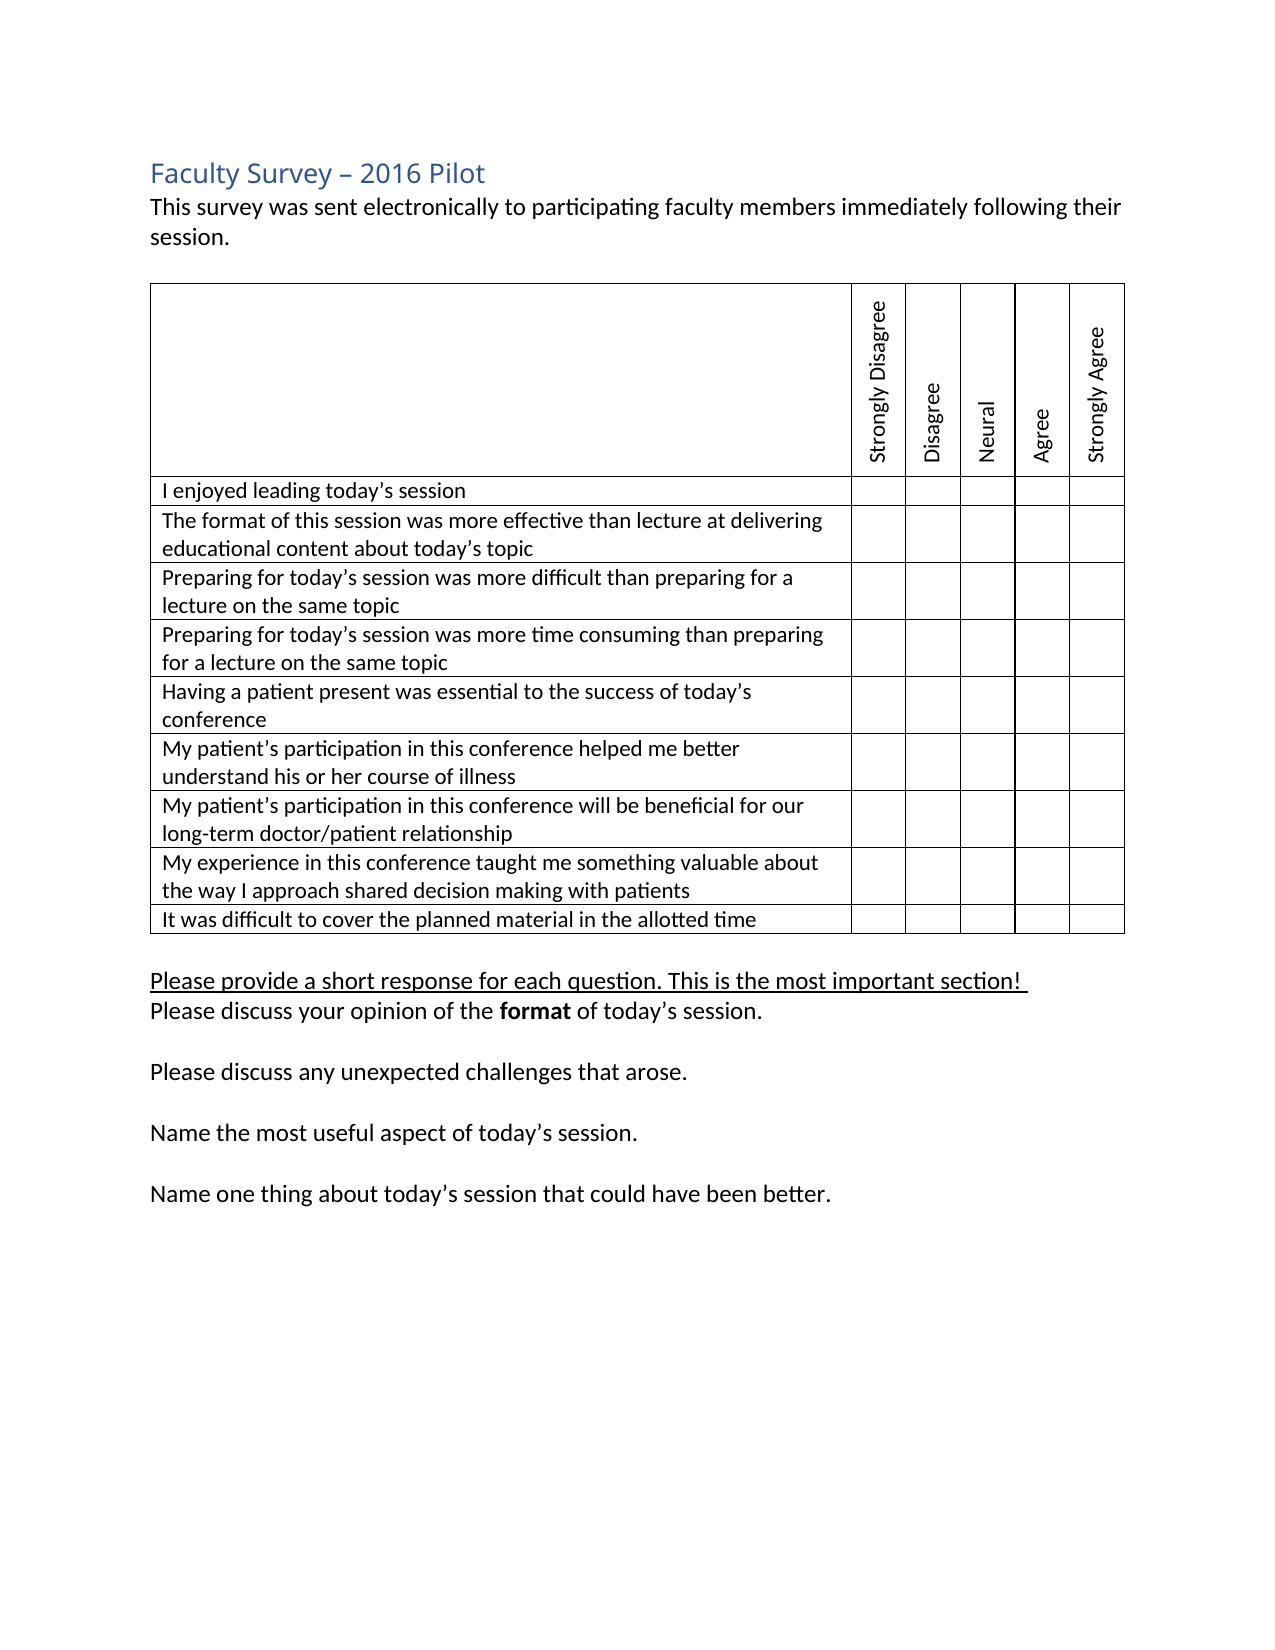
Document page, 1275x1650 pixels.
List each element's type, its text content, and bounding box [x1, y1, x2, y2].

table_cell [1016, 506, 1069, 562]
table_cell It was difficult to cover the planned material in the allotted time [151, 905, 851, 933]
text Name the most useful aspect of today’s session. [150, 1117, 1125, 1148]
table_cell [852, 506, 905, 562]
table_header Agree [1016, 284, 1069, 476]
table_cell [852, 477, 905, 505]
table_header Disagree [906, 284, 960, 476]
table_cell [1070, 677, 1124, 733]
table_cell Preparing for today’s session was more difficult than preparing for a lecture on the same topic [151, 563, 851, 619]
table_cell [906, 620, 960, 676]
table_cell The format of this session was more effective than lecture at delivering educational content about today’s topic [151, 506, 851, 562]
subtitle Faculty Survey – 2016 Pilot [150, 154, 1125, 191]
table_header Strongly Disagree [852, 284, 905, 476]
table_cell My patient’s participation in this conference helped me better understand his or her course of illness [151, 734, 851, 790]
table_cell [852, 848, 905, 904]
table_cell [1070, 563, 1124, 619]
table_cell [906, 905, 960, 933]
text Please discuss any unexpected challenges that arose. [150, 1056, 1125, 1087]
table_cell [1070, 620, 1124, 676]
table_cell [1070, 905, 1124, 933]
table_cell [852, 677, 905, 733]
table_header [151, 284, 851, 476]
table_cell [961, 791, 1014, 847]
table_cell [852, 791, 905, 847]
table_cell My patient’s participation in this conference will be beneficial for our long-term doctor/patient relationship [151, 791, 851, 847]
table_header Strongly Agree [1070, 284, 1124, 476]
table_cell [1016, 734, 1069, 790]
table_cell [852, 905, 905, 933]
table_cell [906, 848, 960, 904]
table_cell [906, 677, 960, 733]
table_cell Having a patient present was essential to the success of today’s conference [151, 677, 851, 733]
table_cell [1016, 848, 1069, 904]
table_cell [906, 506, 960, 562]
table_cell [1070, 791, 1124, 847]
table_header Neural [961, 284, 1014, 476]
table_cell [906, 734, 960, 790]
table_cell [961, 563, 1014, 619]
table_cell [906, 791, 960, 847]
table_cell [961, 677, 1014, 733]
table_cell [1016, 905, 1069, 933]
table_cell [961, 848, 1014, 904]
table_cell I enjoyed leading today’s session [151, 477, 851, 505]
table_cell [961, 620, 1014, 676]
table_cell [1016, 477, 1069, 505]
text Name one thing about today’s session that could have been better. [150, 1178, 1125, 1209]
text This survey was sent electronically to participating faculty members immediately following their session. [150, 191, 1125, 252]
table_cell [1070, 506, 1124, 562]
table_cell [852, 734, 905, 790]
table_cell [1016, 791, 1069, 847]
table_cell [852, 620, 905, 676]
table_cell [1016, 563, 1069, 619]
table_cell [1016, 677, 1069, 733]
table_cell My experience in this conference taught me something valuable about the way I approach shared decision making with patients [151, 848, 851, 904]
table_cell [1070, 734, 1124, 790]
table_cell [1070, 848, 1124, 904]
table_cell [906, 477, 960, 505]
table_cell [961, 477, 1014, 505]
table_cell [1070, 477, 1124, 505]
table_cell [852, 563, 905, 619]
table_cell [961, 734, 1014, 790]
text Please provide a short response for each question. This is the most important section! [150, 965, 1125, 995]
table_cell [1016, 620, 1069, 676]
text Please discuss your opinion of the format of today’s session. [150, 995, 1125, 1026]
table_cell Preparing for today’s session was more time consuming than preparing for a lecture on the same topic [151, 620, 851, 676]
table_cell [961, 506, 1014, 562]
table_cell [906, 563, 960, 619]
table_cell [961, 905, 1014, 933]
